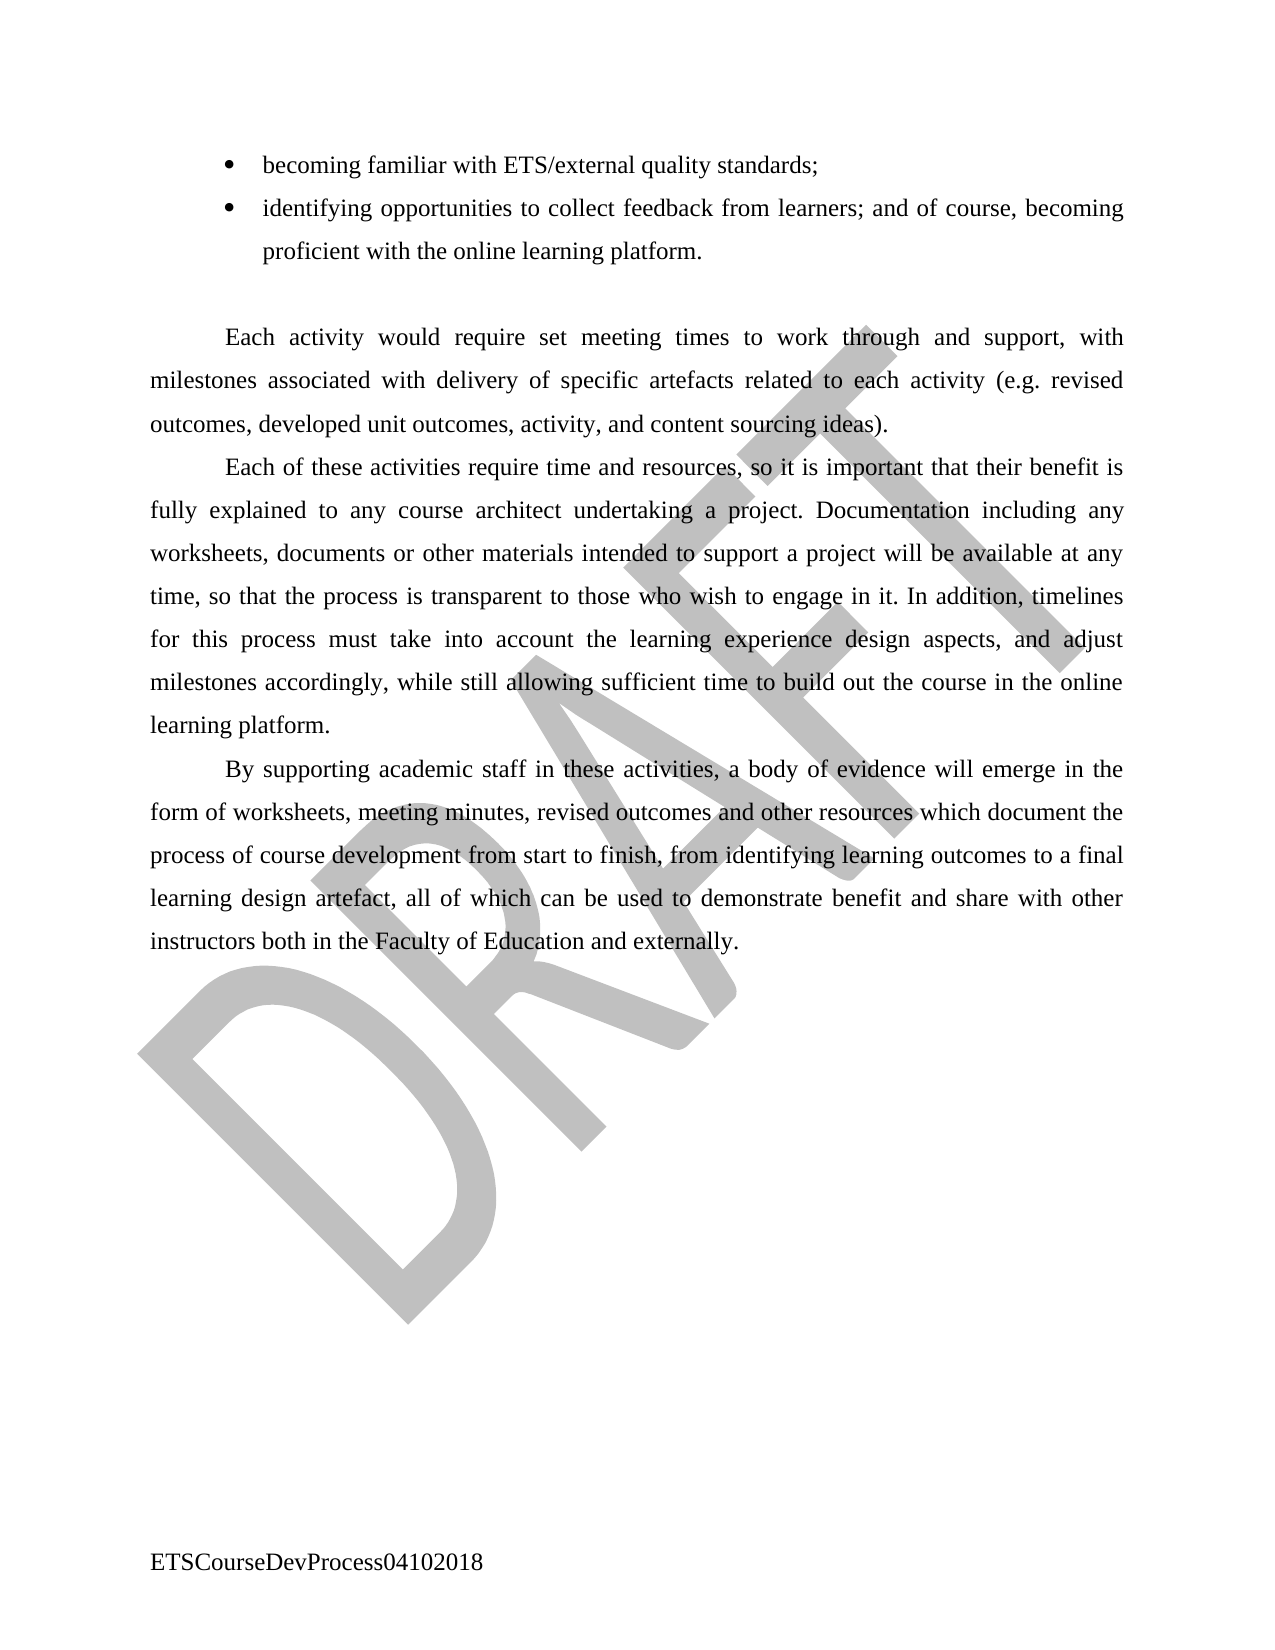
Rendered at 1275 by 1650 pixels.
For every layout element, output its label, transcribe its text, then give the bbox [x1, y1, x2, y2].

text Each of these activities require time and resources, so it is important that their benefit is fully explained to any course architect undertaking a project. Documentation including any worksheets, documents or other materials intended to support a project will be available at any time, so that the process is transparent to those who wish to engage in it. In addition, timelines for this process must take into account the learning experience design aspects, and adjust milestones accordingly, while still allowing sufficient time to build out the course in the online learning platform. [150, 452, 1125, 739]
list becoming familiar with ETS/external quality standards; [225, 150, 1125, 179]
text By supporting academic staff in these activities, a body of evidence will emerge in the form of worksheets, meeting minutes, revised outcomes and other resources which document the process of course development from start to finish, from identifying learning outcomes to a final learning design artefact, all of which can be used to demonstrate benefit and share with other instructors both in the Faculty of Education and externally. [150, 754, 1125, 955]
list identifying opportunities to collect feedback from learners; and of course, becoming proficient with the online learning platform. [225, 193, 1125, 265]
text Each activity would require set meeting times to work through and support, with milestones associated with delivery of specific artefacts related to each activity (e.g. revised outcomes, developed unit outcomes, activity, and content sourcing ideas). [150, 322, 1125, 437]
